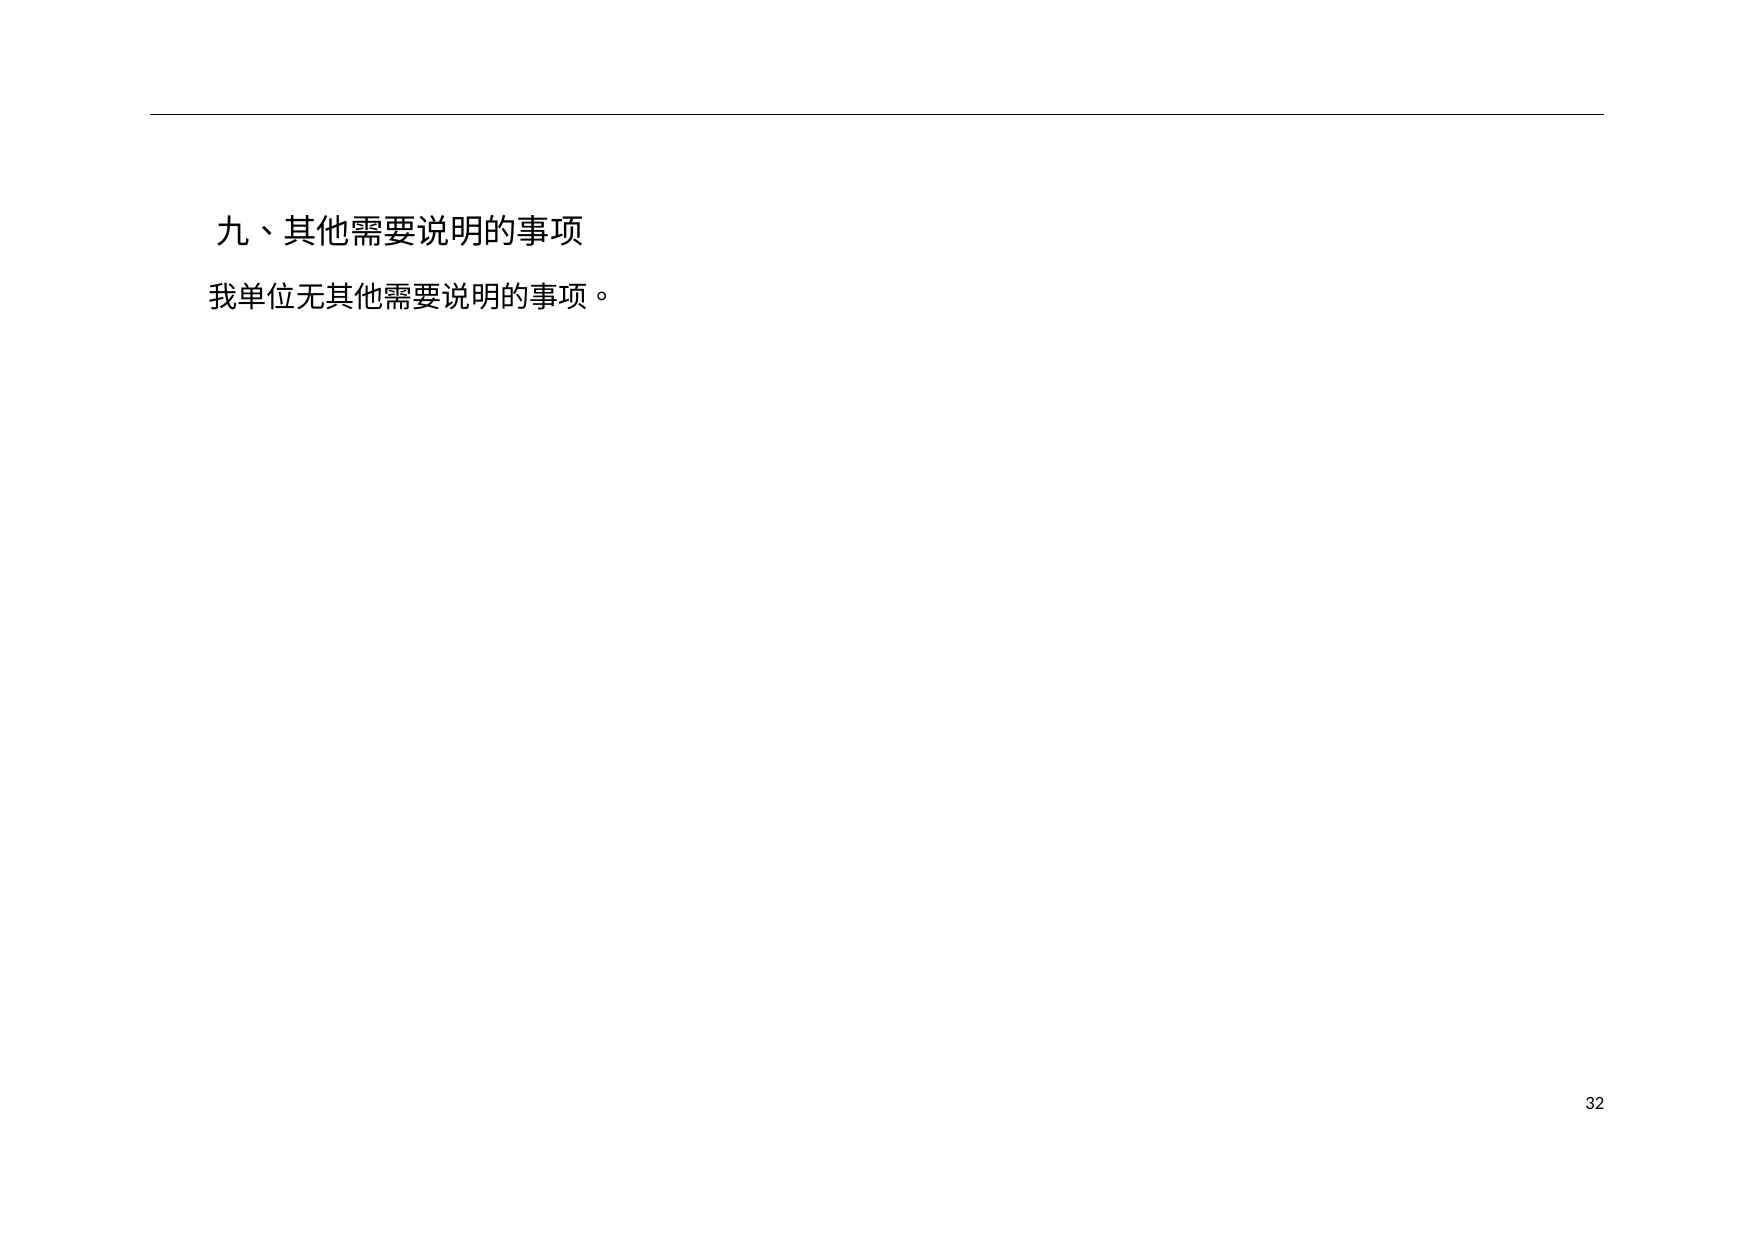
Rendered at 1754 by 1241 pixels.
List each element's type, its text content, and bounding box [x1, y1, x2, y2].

text 九、其他需要说明的事项 [150, 198, 1604, 263]
text 我单位无其他需要说明的事项。 [150, 264, 1604, 329]
